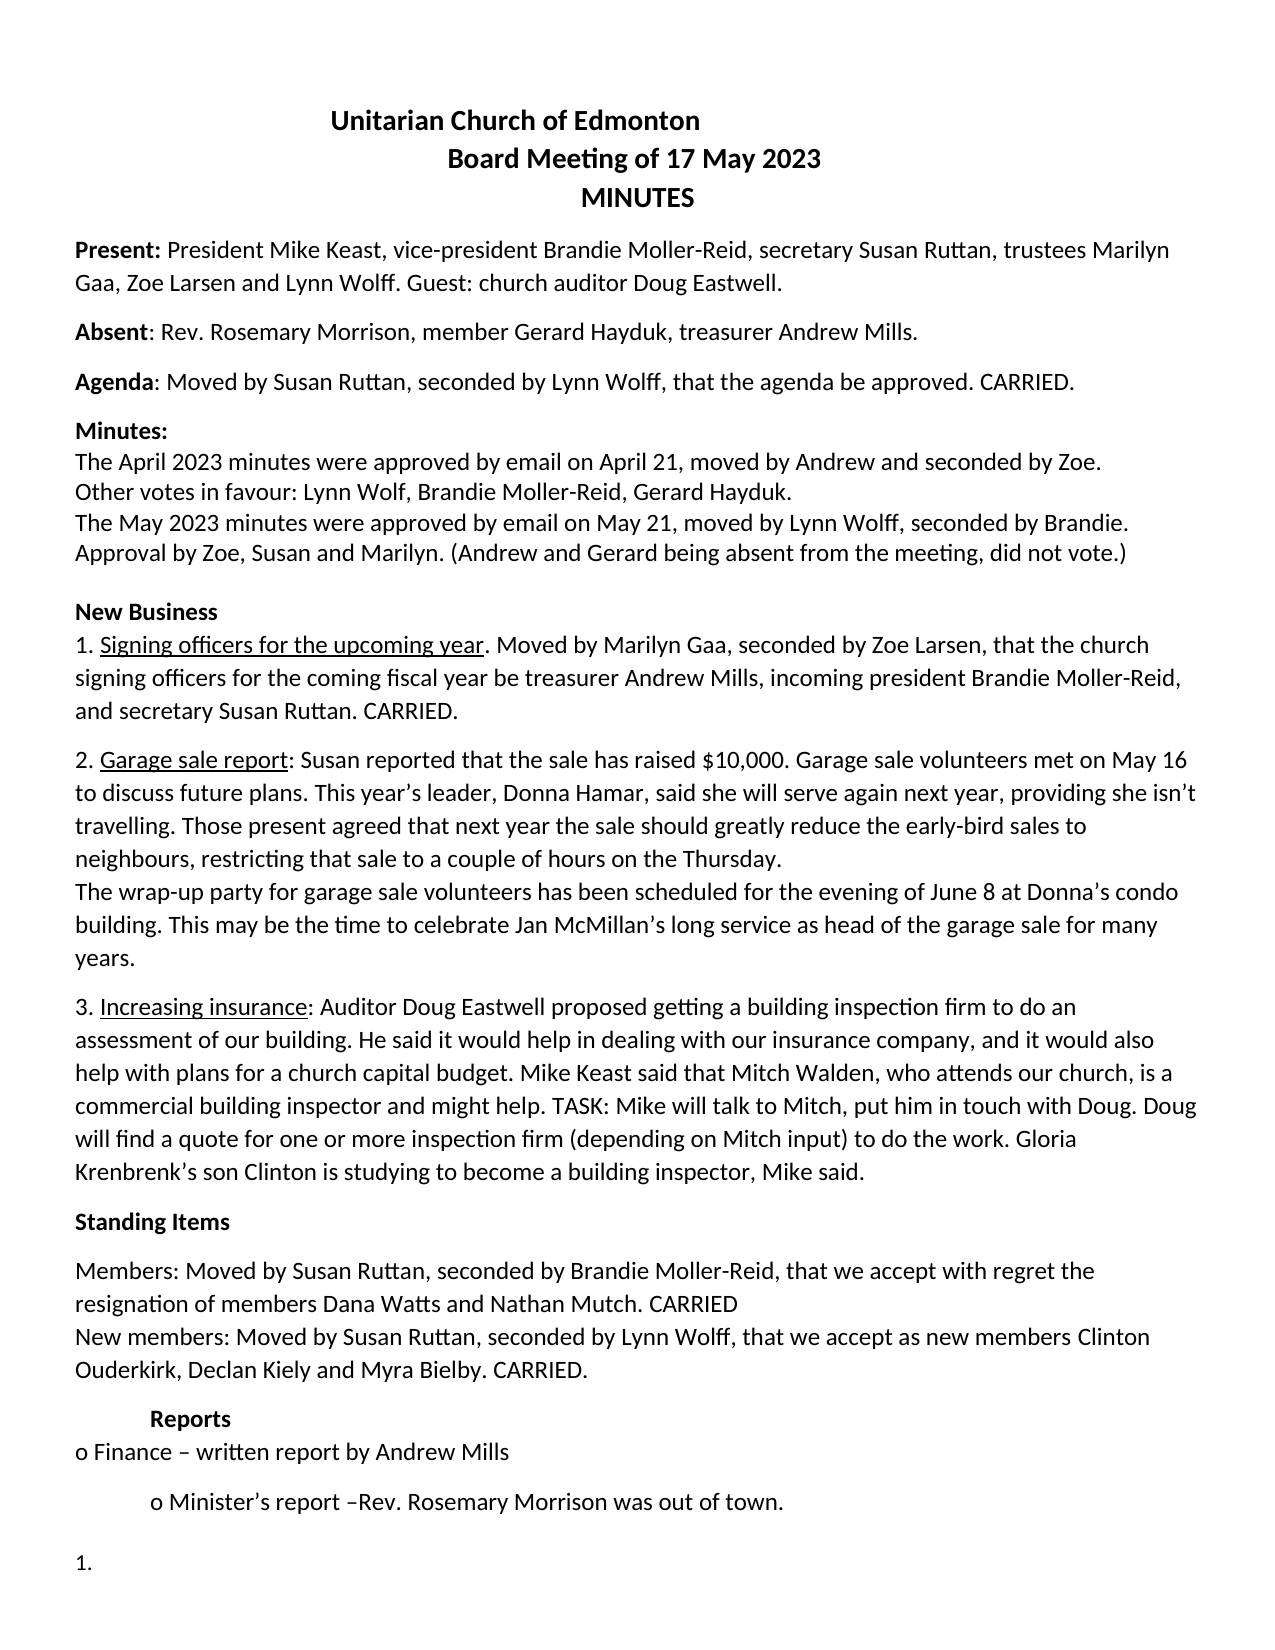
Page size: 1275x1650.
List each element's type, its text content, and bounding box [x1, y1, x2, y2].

text New Business 1. Signing officers for the upcoming year. Moved by Marilyn Gaa, seconded by Zoe Larsen, that the church signing officers for the coming fiscal year be treasurer Andrew Mills, incoming president Brandie Moller-Reid, and secretary Susan Ruttan. CARRIED. [75, 596, 1200, 725]
text Present: President Mike Keast, vice-president Brandie Moller-Reid, secretary Susan Ruttan, trustees Marilyn Gaa, Zoe Larsen and Lynn Wolff. Guest: church auditor Doug Eastwell. [75, 234, 1200, 297]
list o Minister’s report –Rev. Rosemary Morrison was out of town. [75, 1486, 1200, 1517]
text Agenda: Moved by Susan Ruttan, seconded by Lynn Wolff, that the agenda be approved. CARRIED. [75, 366, 1200, 396]
text 3. Increasing insurance: Auditor Doug Eastwell proposed getting a building inspection firm to do an assessment of our building. He said it would help in dealing with our insurance company, and it would also help with plans for a church capital budget. Mike Keast said that Mitch Walden, who attends our church, is a commercial building inspector and might help. TASK: Mike will talk to Mitch, put him in touch with Doug. Doug will find a quote for one or more inspection firm (depending on Mitch input) to do the work. Gloria Krenbrenk’s son Clinton is studying to become a building inspector, Mike said. [75, 991, 1200, 1187]
text Other votes in favour: Lynn Wolf, Brandie Moller-Reid, Gerard Hayduk. [75, 476, 1200, 507]
text Minutes: The April 2023 minutes were approved by email on April 21, moved by Andrew and seconded by Zoe. [75, 415, 1200, 476]
text The May 2023 minutes were approved by email on May 21, moved by Lynn Wolff, seconded by Brandie. Approval by Zoe, Susan and Marilyn. (Andrew and Gerard being absent from the meeting, did not vote.) [75, 507, 1200, 568]
text Standing Items [75, 1206, 1200, 1236]
text Members: Moved by Susan Ruttan, seconded by Brandie Moller-Reid, that we accept with regret the resignation of members Dana Watts and Nathan Mutch. CARRIED New members: Moved by Susan Ruttan, seconded by Lynn Wolff, that we accept as new members Clinton Ouderkirk, Declan Kiely and Myra Bielby. CARRIED. [75, 1255, 1200, 1384]
text 2. Garage sale report: Susan reported that the sale has raised $10,000. Garage sale volunteers met on May 16 to discuss future plans. This year’s leader, Donna Hamar, said she will serve again next year, providing she isn’t travelling. Those present agreed that next year the sale should greatly reduce the early-bird sales to neighbours, restricting that sale to a couple of hours on the Thursday. The wrap-up party for garage sale volunteers has been scheduled for the evening of June 8 at Donna’s condo building. This may be the time to celebrate Jan McMillan’s long service as head of the garage sale for many years. [75, 744, 1200, 972]
text Absent: Rev. Rosemary Morrison, member Gerard Hayduk, treasurer Andrew Mills. [75, 316, 1200, 347]
text Unitarian Church of Edmonton Board Meeting of 17 May 2023 MINUTES [75, 102, 1200, 214]
list Reports o Finance – written report by Andrew Mills [75, 1403, 1200, 1467]
